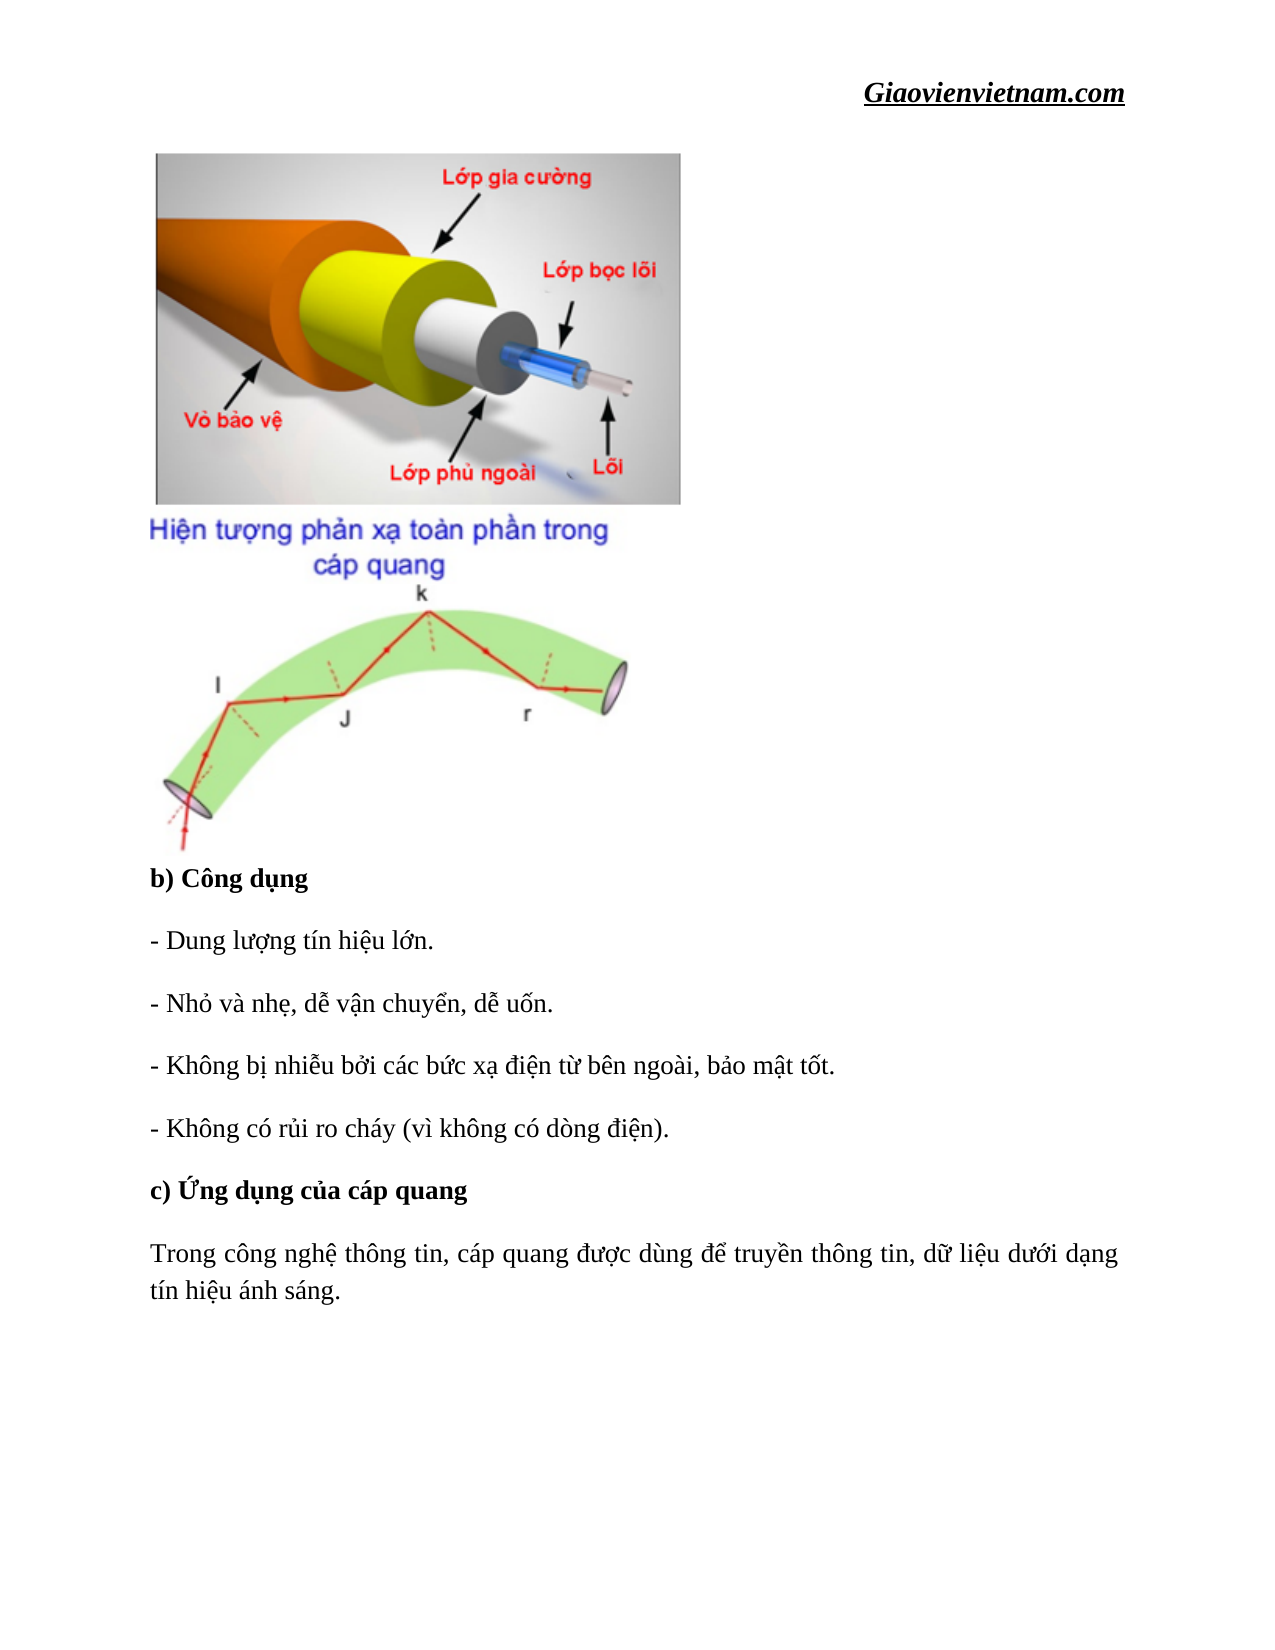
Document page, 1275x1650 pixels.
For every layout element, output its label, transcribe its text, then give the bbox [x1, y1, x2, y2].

text - Nhỏ và nhẹ, dễ vận chuyển, dễ uốn. [150, 981, 1120, 1018]
text b) Công dụng [150, 856, 1120, 893]
text Trong công nghệ thông tin, cáp quang được dùng để truyền thông tin, dữ liệu dưới dạng tín hiệu ánh sáng. [150, 1231, 1120, 1306]
picture [150, 150, 684, 856]
text - Không bị nhiễu bởi các bức xạ điện từ bên ngoài, bảo mật tốt. [150, 1043, 1120, 1081]
text c) Ứng dụng của cáp quang [150, 1168, 1120, 1206]
text - Dung lượng tín hiệu lớn. [150, 918, 1120, 956]
text - Không có rủi ro cháy (vì không có dòng điện). [150, 1106, 1120, 1143]
